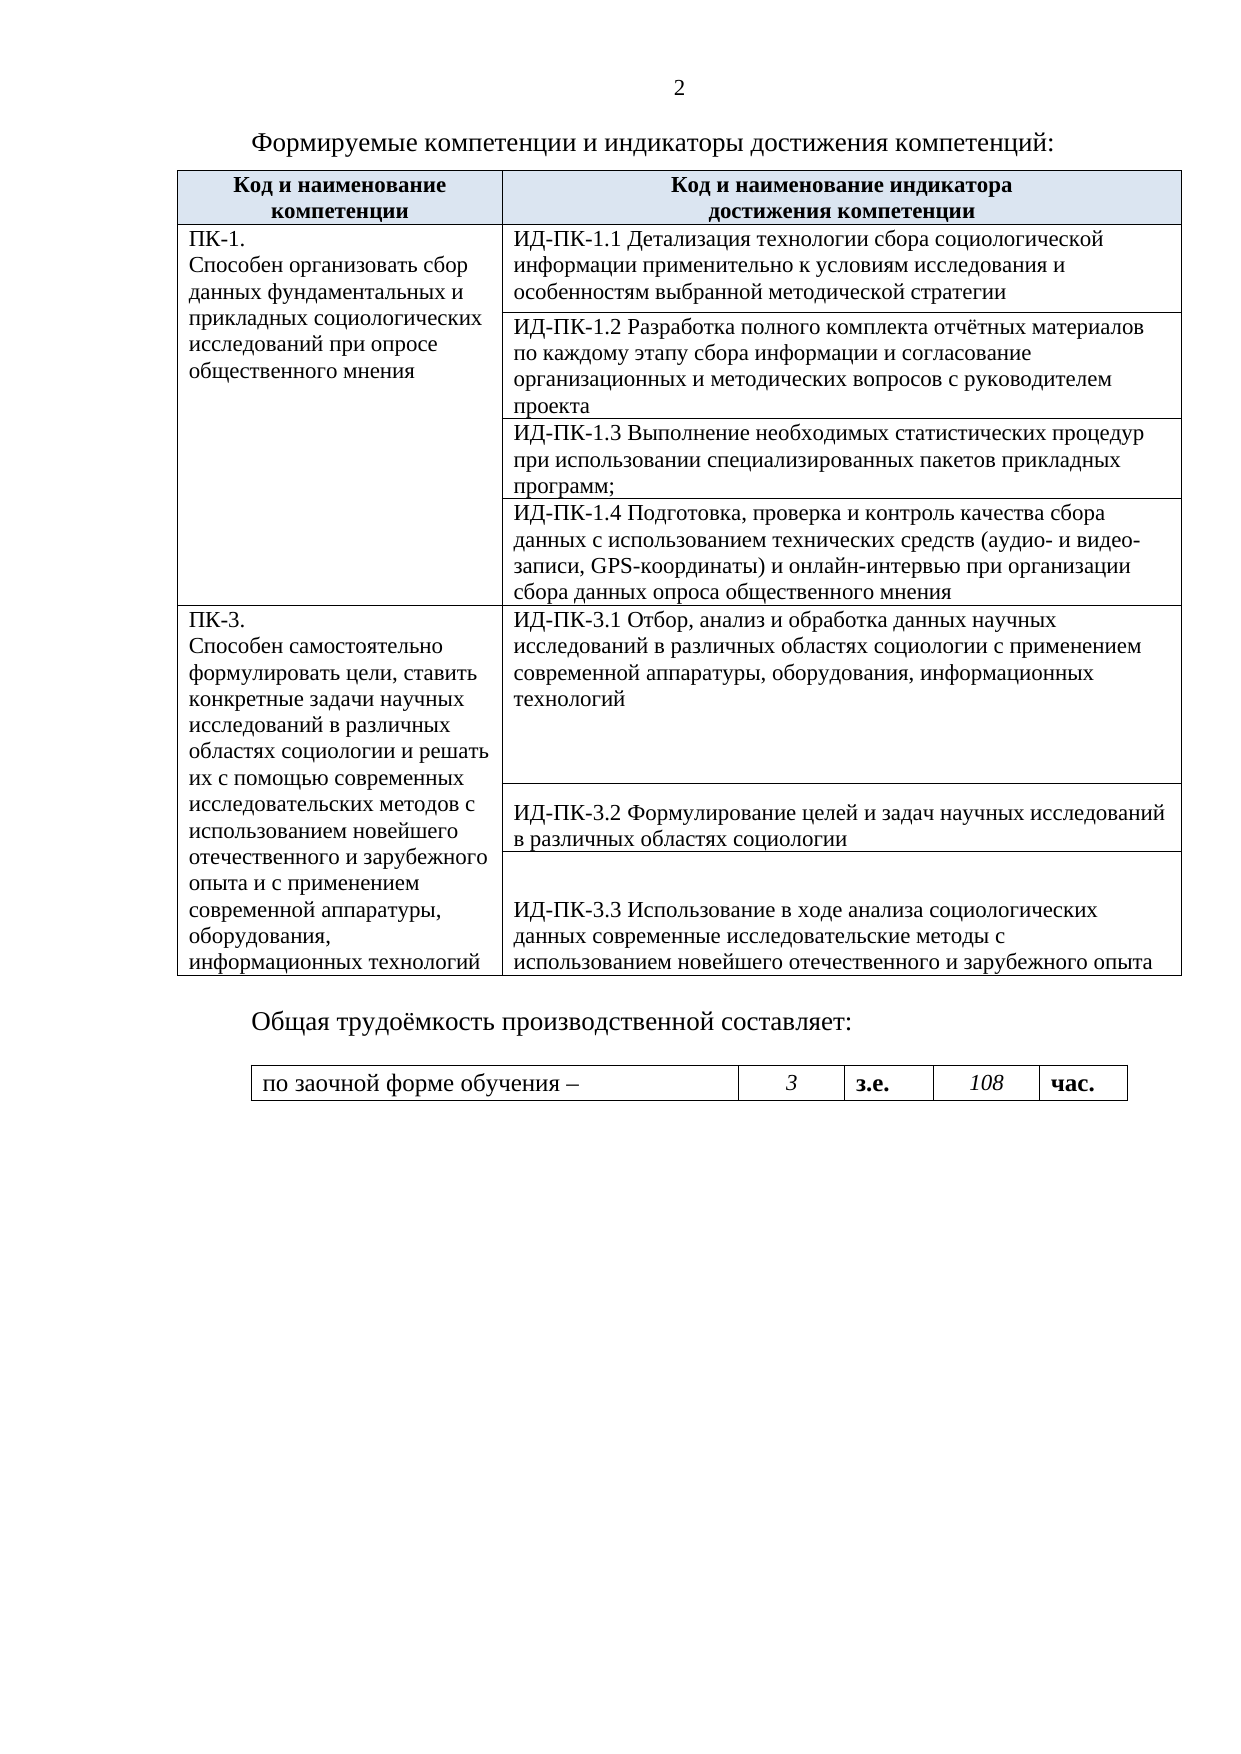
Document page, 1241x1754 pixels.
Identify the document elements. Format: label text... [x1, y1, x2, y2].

table_header 108 [934, 1066, 1039, 1100]
table_cell ИД-ПК-3.3 Использование в ходе анализа социологических данных современные исследовательские методы с использованием новейшего отечественного и зарубежного опыта [503, 852, 1181, 975]
table_header Код и наименование индикатора достижения компетенции [503, 171, 1181, 224]
table_cell ИД-ПК-1.1 Детализация технологии сбора социологической информации применительно к условиям исследования и особенностям выбранной методической стратегии [503, 225, 1181, 312]
table_cell ПК-3. Способен самостоятельно формулировать цели, ставить конкретные задачи научных исследований в различных областях социологии и решать их с помощью современных исследовательских методов с использованием новейшего отечественного и зарубежного опыта и с применением современной аппаратуры, оборудования, информационных технологий [178, 606, 502, 975]
table_header 3 [739, 1066, 844, 1100]
table_header час. [1040, 1066, 1127, 1100]
list Общая трудоёмкость производственной составляет: [177, 1004, 1181, 1036]
table_header по заочной форме обучения – [252, 1066, 738, 1100]
table_cell ИД-ПК-1.3 Выполнение необходимых статистических процедур при использовании специализированных пакетов прикладных программ; [503, 419, 1181, 498]
table_cell ИД-ПК-3.1 Отбор, анализ и обработка данных научных исследований в различных областях социологии с применением современной аппаратуры, оборудования, информационных технологий [503, 606, 1181, 783]
table_header з.е. [845, 1066, 933, 1100]
table_cell ПК-1. Способен организовать сбор данных фундаментальных и прикладных социологических исследований при опросе общественного мнения [178, 225, 502, 605]
table_cell ИД-ПК-1.4 Подготовка, проверка и контроль качества сбора данных с использованием технических средств (аудио- и видео- записи, GPS-координаты) и онлайн-интервью при организации сбора данных опроса общественного мнения [503, 499, 1181, 605]
subtitle Формируемые компетенции и индикаторы достижения компетенций: [251, 127, 1181, 158]
table_cell ИД-ПК-3.2 Формулирование целей и задач научных исследований в различных областях социологии [503, 784, 1181, 851]
table_cell ИД-ПК-1.2 Разработка полного комплекта отчётных материалов по каждому этапу сбора информации и согласование организационных и методических вопросов с руководителем проекта [503, 313, 1181, 418]
table_header Код и наименование компетенции [178, 171, 502, 224]
